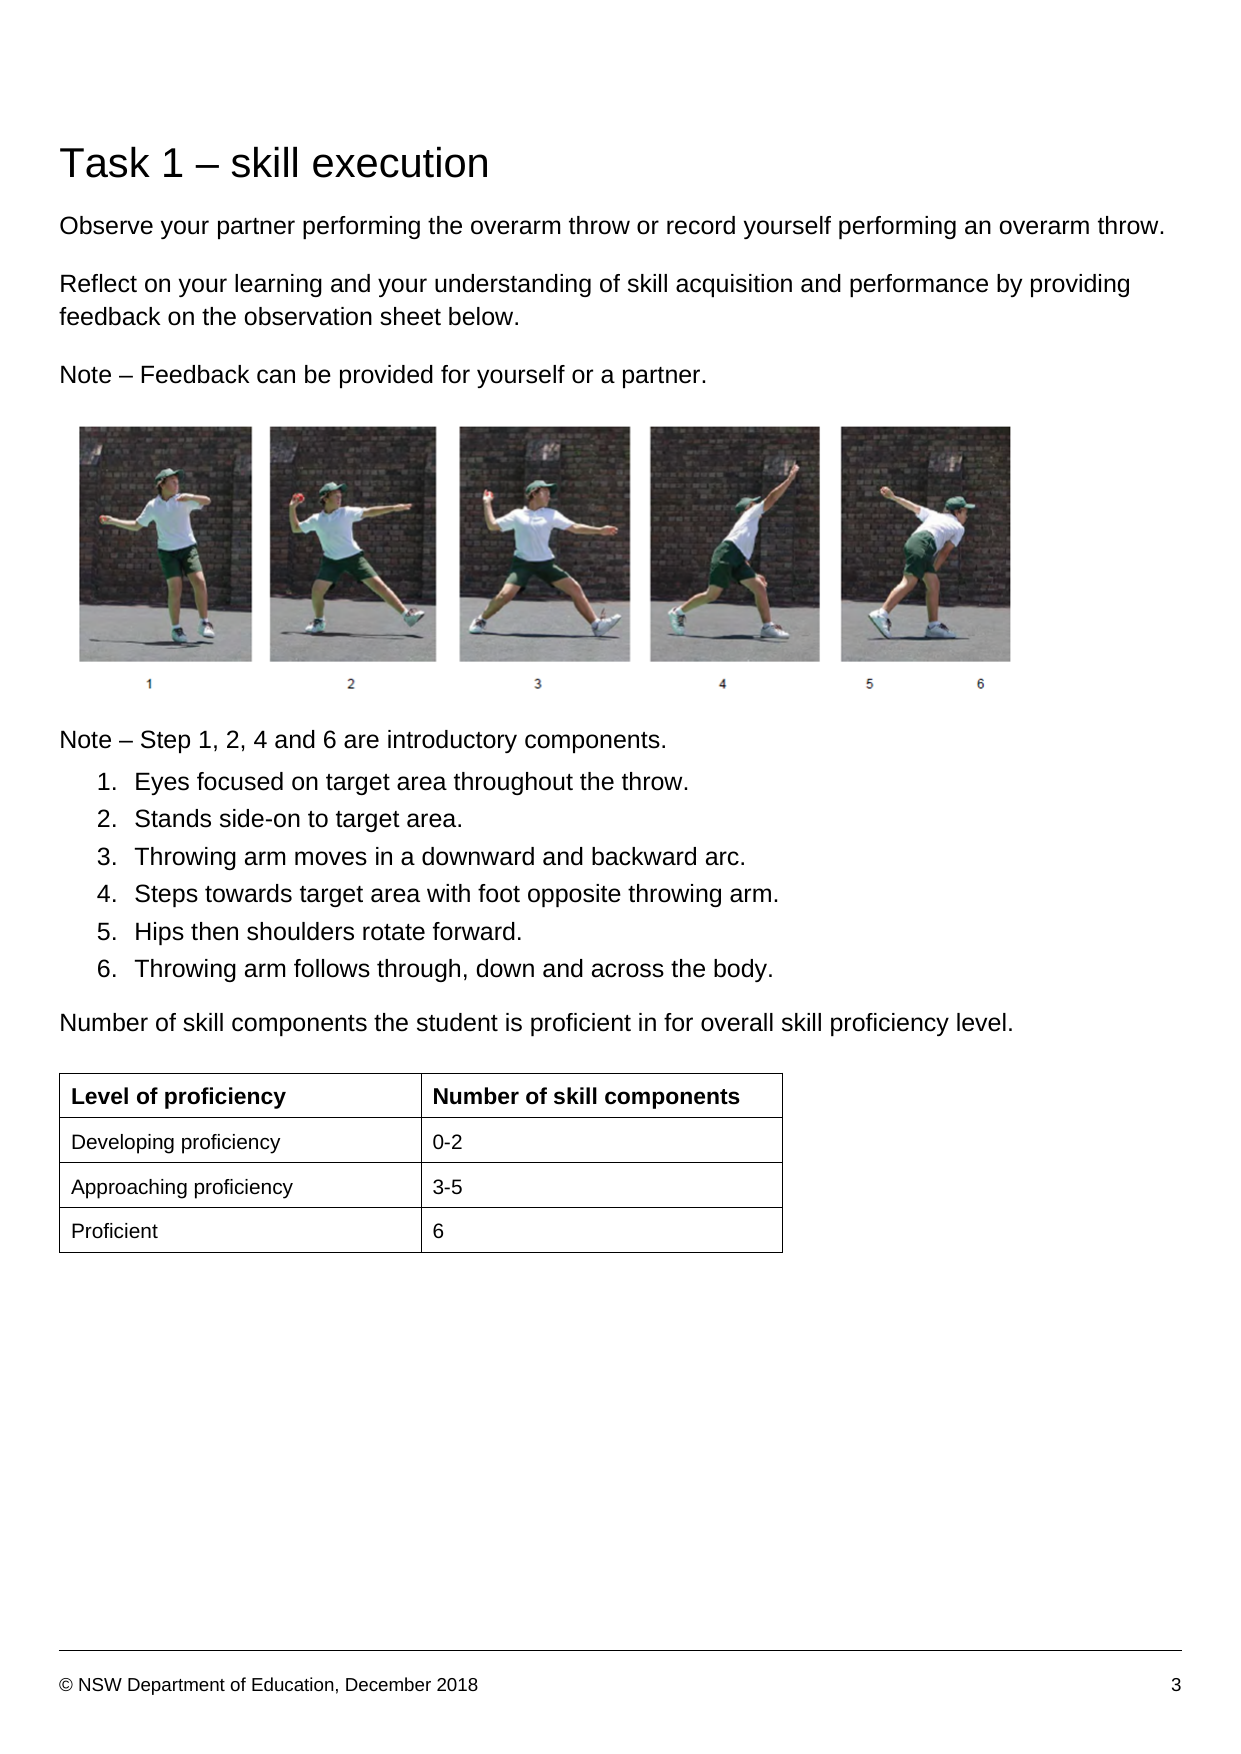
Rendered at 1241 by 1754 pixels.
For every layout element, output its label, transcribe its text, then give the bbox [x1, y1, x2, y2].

list Throwing arm moves in a downward and backward arc. [97, 842, 1181, 871]
text Note – Step 1, 2, 4 and 6 are introductory components. [59, 725, 1181, 754]
table_cell 6 [422, 1208, 782, 1252]
table_cell 3-5 [422, 1163, 782, 1207]
list Throwing arm follows through, down and across the body. [97, 954, 1181, 983]
list Hips then shoulders rotate forward. [97, 917, 1181, 946]
table_header Level of proficiency [60, 1074, 421, 1117]
picture [59, 417, 1035, 696]
list Eyes focused on target area throughout the throw. [97, 767, 1181, 796]
text Observe your partner performing the overarm throw or record yourself performing an overarm throw. [59, 211, 1181, 239]
table_header Number of skill components [422, 1074, 782, 1117]
table_cell Approaching proficiency [60, 1163, 421, 1207]
text Number of skill components the student is proficient in for overall skill proficiency level. [59, 1008, 1181, 1037]
table_cell Proficient [60, 1208, 421, 1252]
text Note – Feedback can be provided for yourself or a partner. [59, 360, 1181, 389]
list Steps towards target area with foot opposite throwing arm. [97, 879, 1181, 908]
table_cell Developing proficiency [60, 1118, 421, 1162]
table_cell 0-2 [422, 1118, 782, 1162]
text Reflect on your learning and your understanding of skill acquisition and performance by providing feedback on the observation sheet below. [59, 269, 1181, 331]
list Stands side-on to target area. [97, 804, 1181, 833]
subtitle Task 1 – skill execution [59, 138, 1181, 186]
